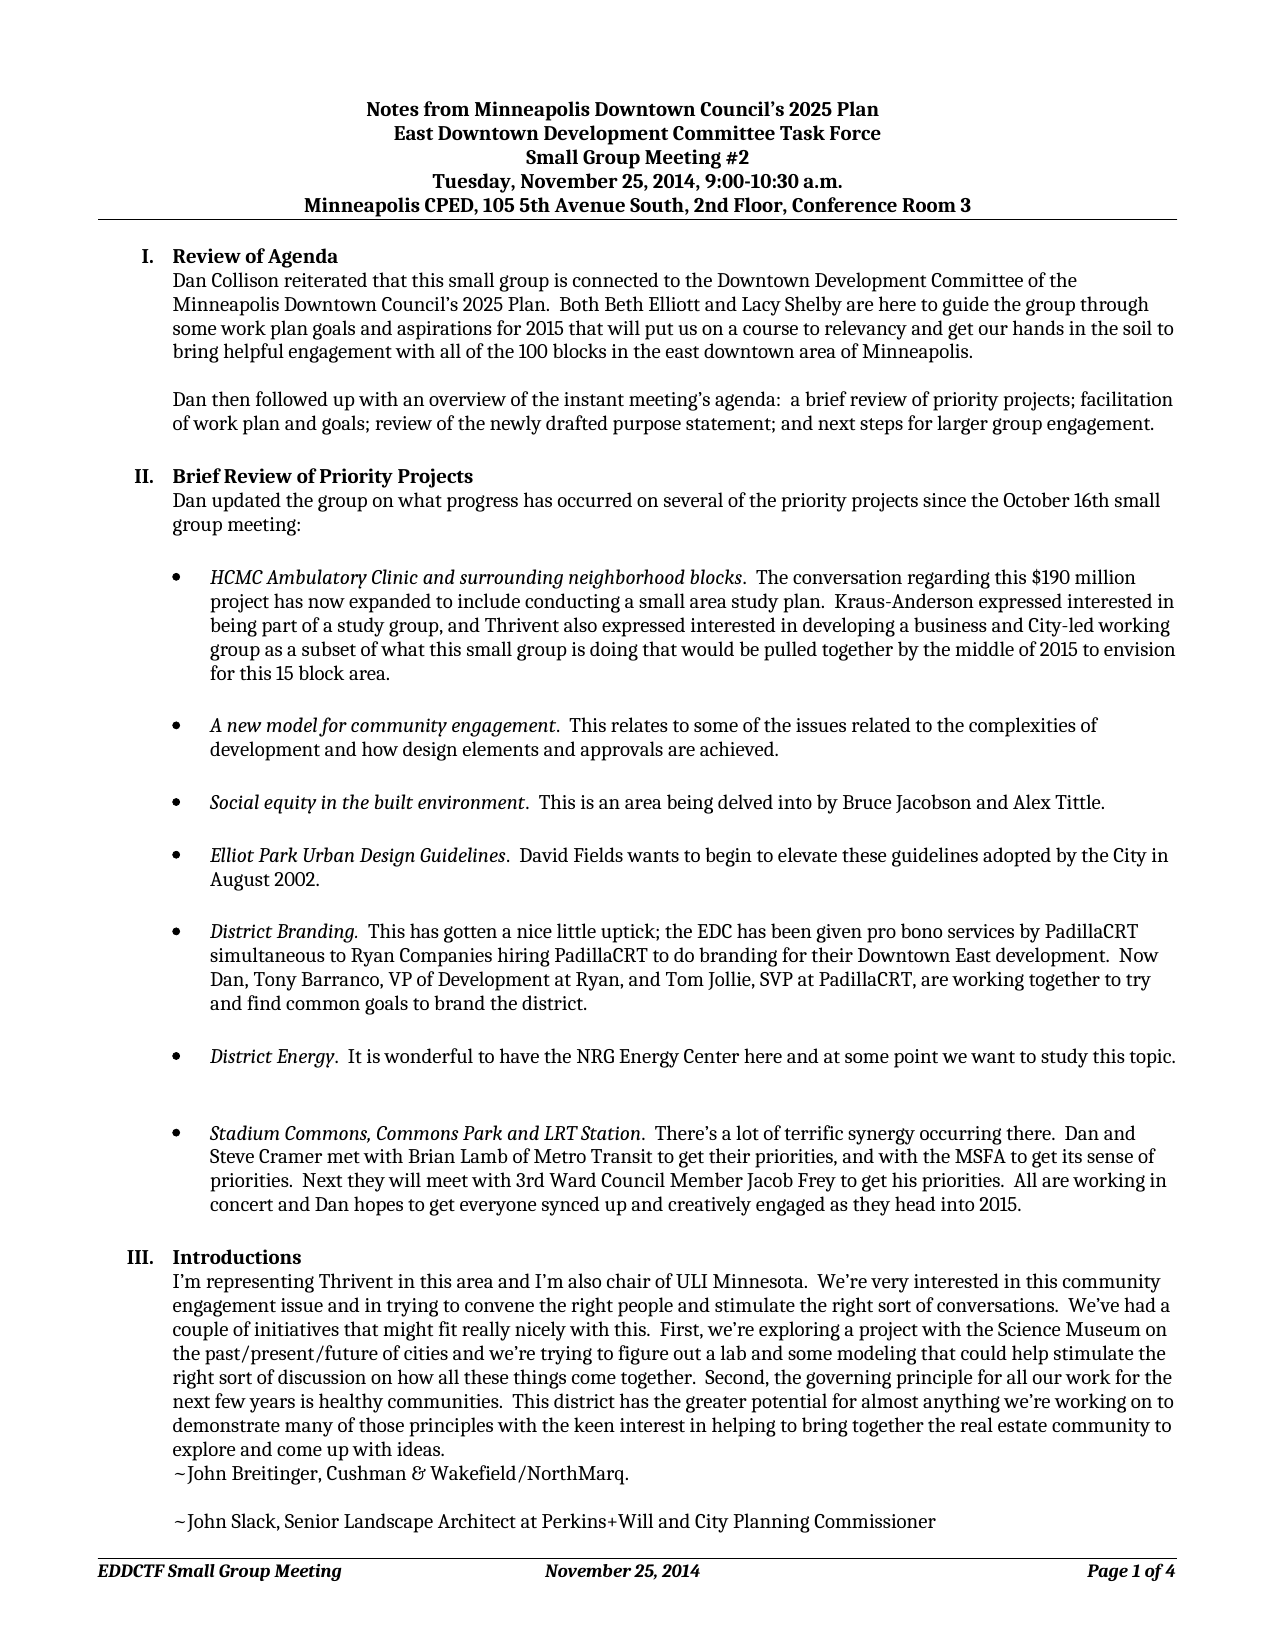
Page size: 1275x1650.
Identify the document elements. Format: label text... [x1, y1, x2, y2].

list Elliot Park Urban Design Guidelines. David Fields wants to begin to elevate these guidelines adopted by the City in August 2002. [172, 843, 1177, 920]
text Notes from Minneapolis Downtown Council’s 2025 Plan [97, 97, 1177, 121]
list HCMC Ambulatory Clinic and surrounding neighborhood blocks. The conversation regarding this $190 million project has now expanded to include conducting a small area study plan. Kraus-Anderson expressed interested in being part of a study group, and Thrivent also expressed interested in developing a business and City-led working group as a subset of what this small group is doing that would be pulled together by the middle of 2015 to envision for this 15 block area. [172, 565, 1177, 714]
list Brief Review of Priority Projects Dan updated the group on what progress has occurred on several of the priority projects since the October 16th small group meeting: [154, 465, 1177, 565]
text East Downtown Development Committee Task Force Small Group Meeting #2 [97, 121, 1177, 169]
text Minneapolis CPED, 105 5th Avenue South, 2nd Floor, Conference Room 3 [97, 193, 1177, 220]
list District Energy. It is wonderful to have the NRG Energy Center here and at some point we want to study this topic. [172, 1044, 1177, 1121]
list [154, 1246, 1177, 1533]
list Social equity in the built environment. This is an area being delved into by Bruce Jacobson and Alex Tittle. [172, 791, 1177, 843]
list A new model for community engagement. This relates to some of the issues related to the complexities of development and how design elements and approvals are achieved. [172, 714, 1177, 791]
text Tuesday, November 25, 2014, 9:00-10:30 a.m. [97, 169, 1177, 193]
list District Branding. This has gotten a nice little uptick; the EDC has been given pro bono services by PadillaCRT simultaneous to Ryan Companies hiring PadillaCRT to do branding for their Downtown East development. Now Dan, Tony Barranco, VP of Development at Ryan, and Tom Jollie, SVP at PadillaCRT, are working together to try and find common goals to brand the district. [172, 920, 1177, 1044]
list Review of Agenda Dan Collison reiterated that this small group is connected to the Downtown Development Committee of the Minneapolis Downtown Council’s 2025 Plan. Both Beth Elliott and Lacy Shelby are here to guide the group through some work plan goals and aspirations for 2015 that will put us on a course to relevancy and get our hands in the soil to bring helpful engagement with all of the 100 blocks in the east downtown area of Minneapolis. Dan then followed up with an overview of the instant meeting’s agenda: a brief review of priority projects; facilitation of work plan and goals; review of the newly drafted purpose statement; and next steps for larger group engagement. [154, 244, 1177, 465]
list Stadium Commons, Commons Park and LRT Station. There’s a lot of terrific synergy occurring there. Dan and Steve Cramer met with Brian Lamb of Metro Transit to get their priorities, and with the MSFA to get its sense of priorities. Next they will meet with 3rd Ward Council Member Jacob Frey to get his priorities. All are working in concert and Dan hopes to get everyone synced up and creatively engaged as they head into 2015. [172, 1121, 1177, 1246]
